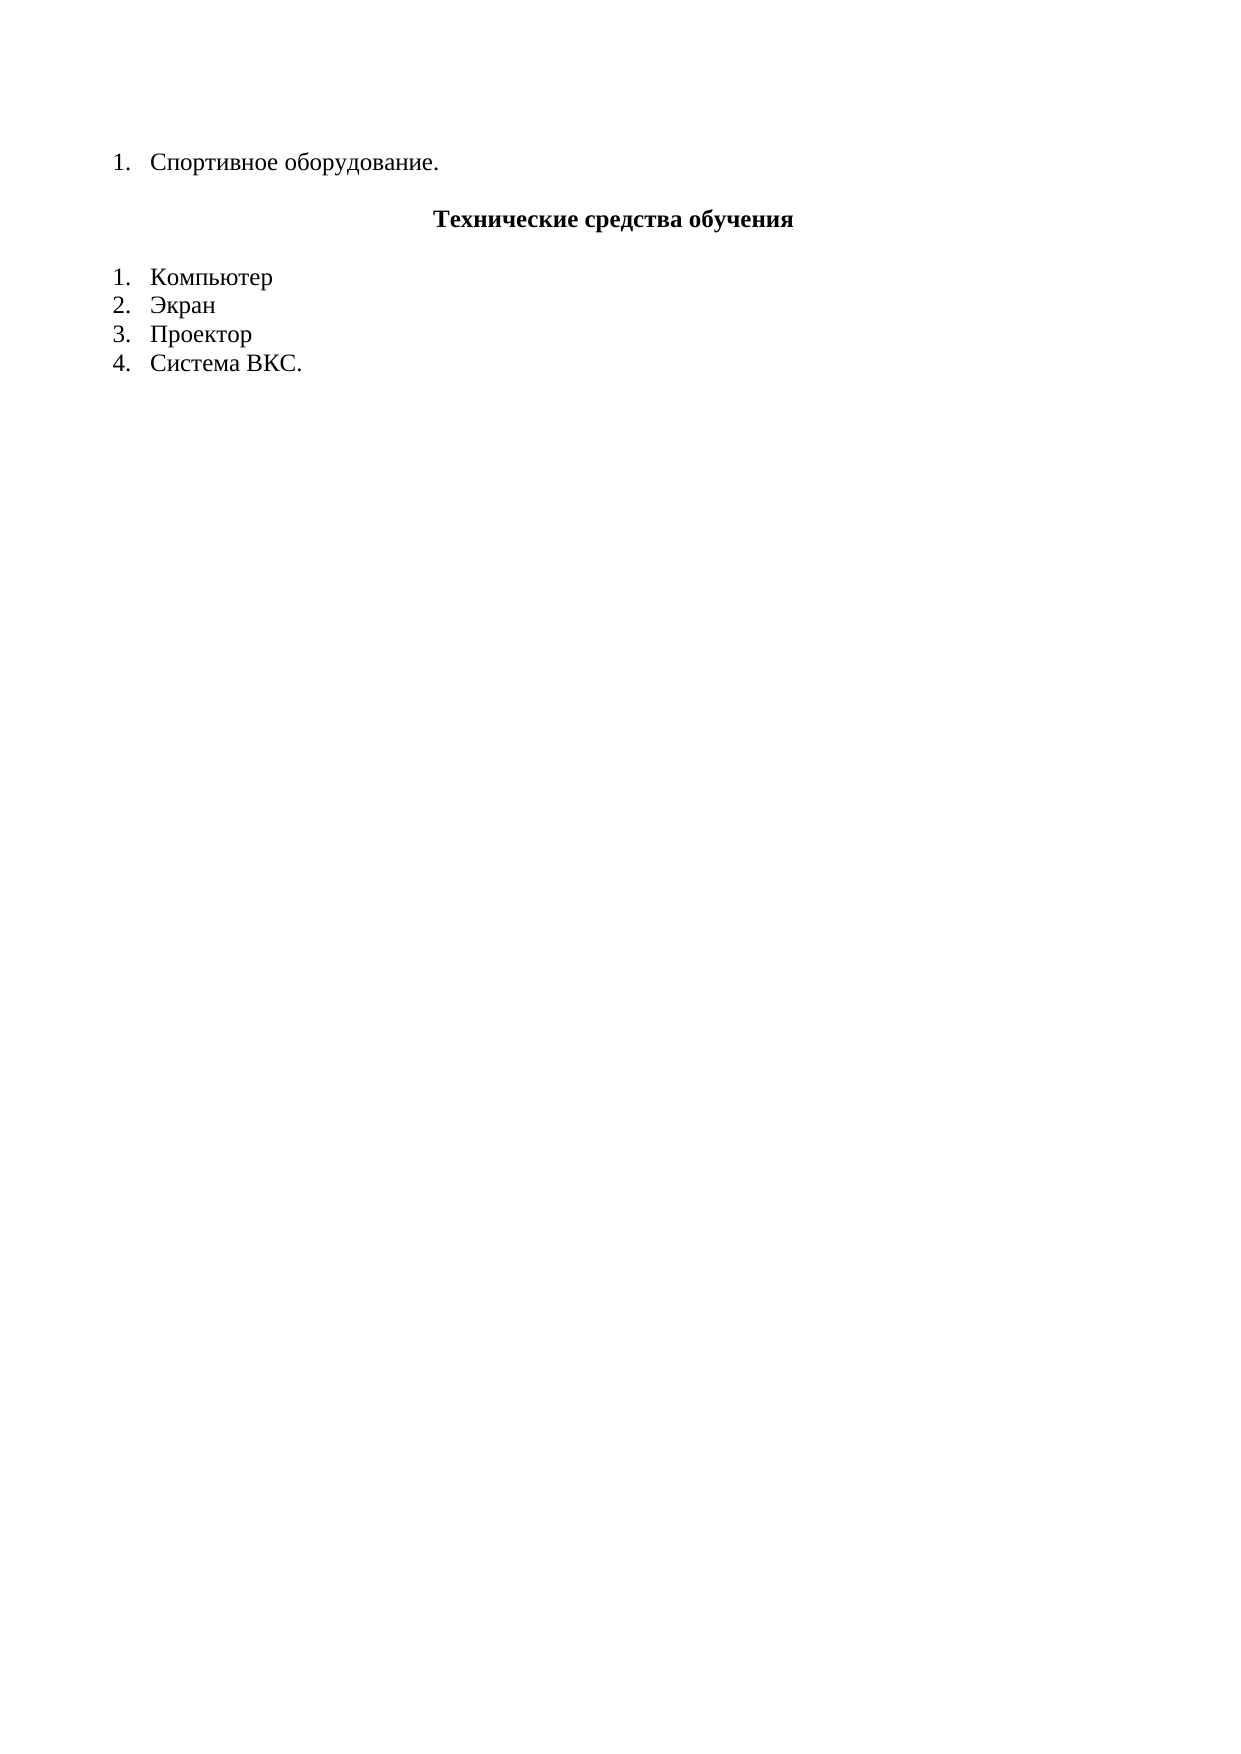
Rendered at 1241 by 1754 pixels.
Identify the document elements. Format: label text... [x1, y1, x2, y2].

text Технические средства обучения [75, 204, 1152, 233]
list Экран [112, 291, 1152, 319]
list Компьютер [112, 262, 1152, 291]
list Спортивное оборудование. [112, 147, 1152, 176]
list Система ВКС. [112, 348, 1152, 377]
list Проектор [112, 319, 1152, 348]
